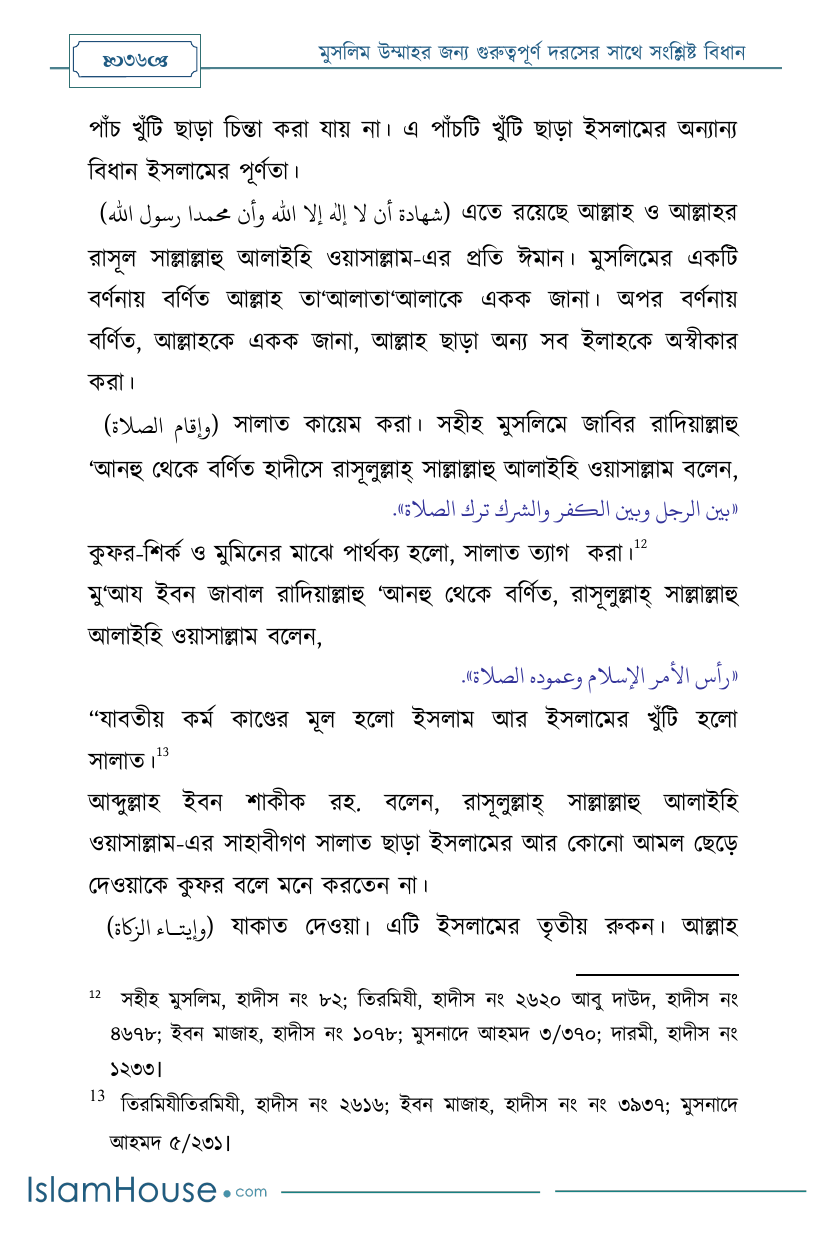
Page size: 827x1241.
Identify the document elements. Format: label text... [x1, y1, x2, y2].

text “যাবতীয় কর্ম কাণ্ডের মূল হলো ইসলাম আর ইসলামের খুঁটি হলো সালাত। [89, 697, 738, 780]
text «بين الرجل وبين الكفر والشرك ترك الصلاة». [89, 488, 738, 531]
text «رأس الأمر الإسلام وعموده الصلاة». [89, 655, 738, 697]
text (شهادة أن لا إله إلا الله وأن محمدا رسول الله) এতে রয়েছে আল্লাহ ও আল্লাহর রাসূল সাল্লাল্লাহু আলাইহি ওয়াসাল্লাম-এর প্রতি ঈমান। মুসলিমের একটি বর্ণনায় বর্ণিত আল্লাহ তা‘আলাতা‘আলাকে একক জানা। অপর বর্ণনায় বর্ণিত, আল্লাহকে একক জানা, আল্লাহ ছাড়া অন্য সব ইলাহকে অস্বীকার করা। [89, 190, 738, 402]
picture [548, 1170, 807, 1208]
text কুফর-শির্ক ও মুমিনের মাঝে পার্থক্য হলো, সালাত ত্যাগ করা। [89, 531, 738, 572]
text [89, 107, 738, 190]
text মু‘আয ইবন জাবাল রাদিয়াল্লাহু ‘আনহু থেকে বর্ণিত, রাসূলুল্লাহ্ সাল্লাল্লাহু আলাইহি ওয়াসাল্লাম বলেন, [89, 572, 738, 655]
text আব্দুল্লাহ ইবন শাকীক রহ. বলেন, রাসূলুল্লাহ্ সাল্লাল্লাহু আলাইহি ওয়াসাল্লাম-এর সাহাবীগণ সালাত ছাড়া ইসলামের আর কোনো আমল ছেড়ে দেওয়াকে কুফর বলে মনে করতেন না। [89, 780, 738, 904]
text (وإقام الصلاة) সালাত কায়েম করা। সহীহ মুসলিমে জাবির রাদিয়াল্লাহু ‘আনহু থেকে বর্ণিত হাদীসে রাসূলুল্লাহ্ সাল্লাল্লাহু আলাইহি ওয়াসাল্লাম বলেন, [89, 402, 738, 488]
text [89, 904, 738, 950]
picture [20, 1171, 541, 1209]
